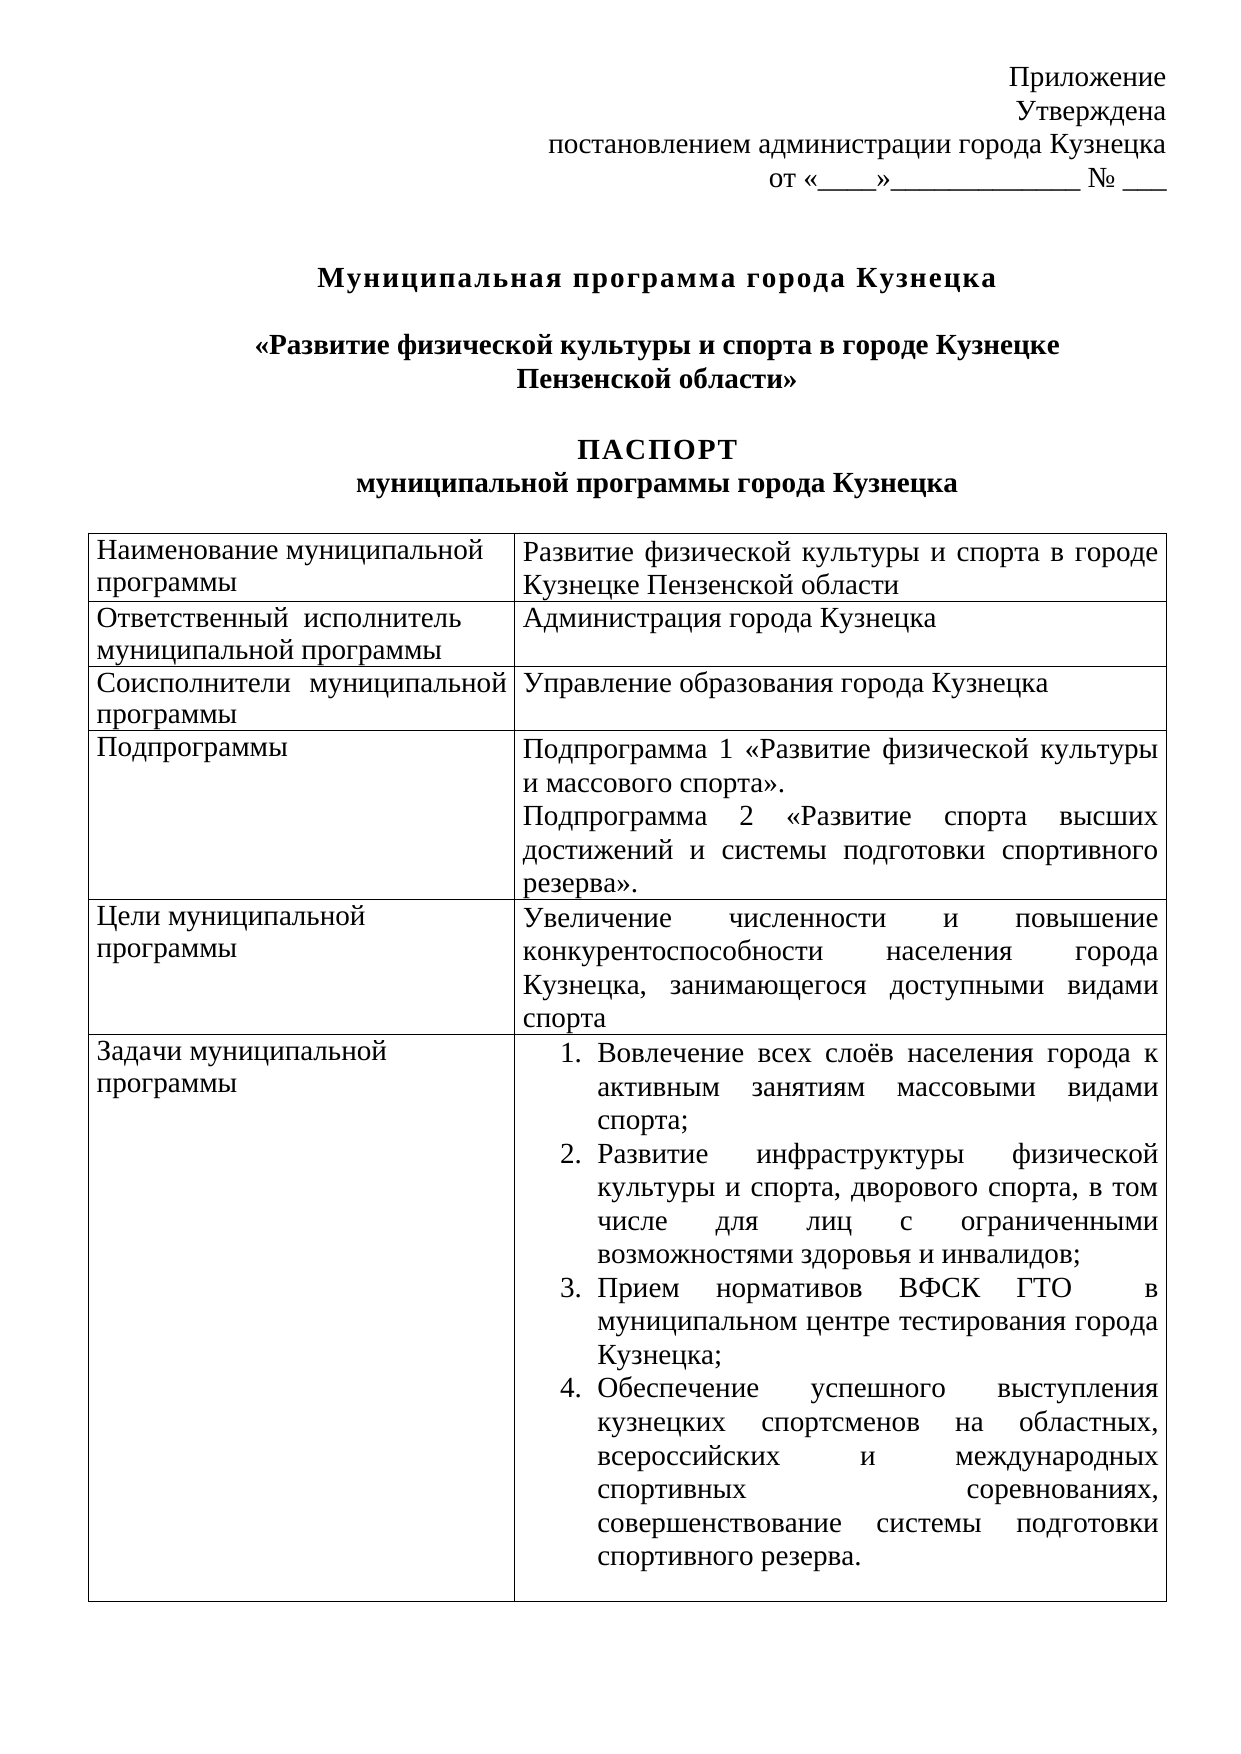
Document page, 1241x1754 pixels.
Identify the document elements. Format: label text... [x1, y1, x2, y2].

text Пензенской области» [148, 361, 1166, 394]
table_cell Соисполнители муниципальной программы [89, 667, 514, 730]
text Приложение [148, 59, 1166, 93]
text Утверждена [148, 93, 1166, 126]
text муниципальной программы города Кузнецка [148, 466, 1166, 499]
table_cell Увеличение численности и повышение конкурентоспособности населения города Кузнецка, занимающегося доступными видами спорта [515, 900, 1166, 1034]
text от «____»_____________ № ___ [148, 160, 1166, 193]
text Муниципальная программа города Кузнецка [148, 260, 1166, 294]
table_cell Подпрограмма 1 «Развитие физической культуры и массового спорта». Подпрограмма 2 «Развитие спорта высших достижений и системы подготовки спортивного резерва». [515, 731, 1166, 899]
table_cell Цели муниципальной программы [89, 900, 514, 1034]
text постановлением администрации города Кузнецка [148, 126, 1166, 160]
table_cell Администрация города Кузнецка [515, 602, 1166, 666]
table_header Наименование муниципальной программы [89, 534, 514, 601]
table_cell Управление образования города Кузнецка [515, 667, 1166, 730]
table_cell Вовлечение всех слоёв населения города к активным занятиям массовыми видами спорта; Развитие инфраструктуры физической культуры и спорта, дворового спорта, в том числе для лиц с ограниченными возможностями здоровья и инвалидов; Прием нормативов ВФСК ГТО в муниципальном центре тестирования города Кузнецка; Обеспечение успешного выступления кузнецких спортсменов на областных, всероссийских и международных спортивных соревнованиях, совершенствование системы подготовки спортивного резерва. [515, 1035, 1166, 1601]
table_cell Подпрограммы [89, 731, 514, 899]
text ПАСПОРТ [148, 432, 1166, 466]
table_cell Задачи муниципальной программы [89, 1035, 514, 1601]
text «Развитие физической культуры и спорта в городе Кузнецке [148, 327, 1166, 361]
table_cell Ответственный исполнитель муниципальной программы [89, 602, 514, 666]
table_header Развитие физической культуры и спорта в городе Кузнецке Пензенской области [515, 534, 1166, 601]
